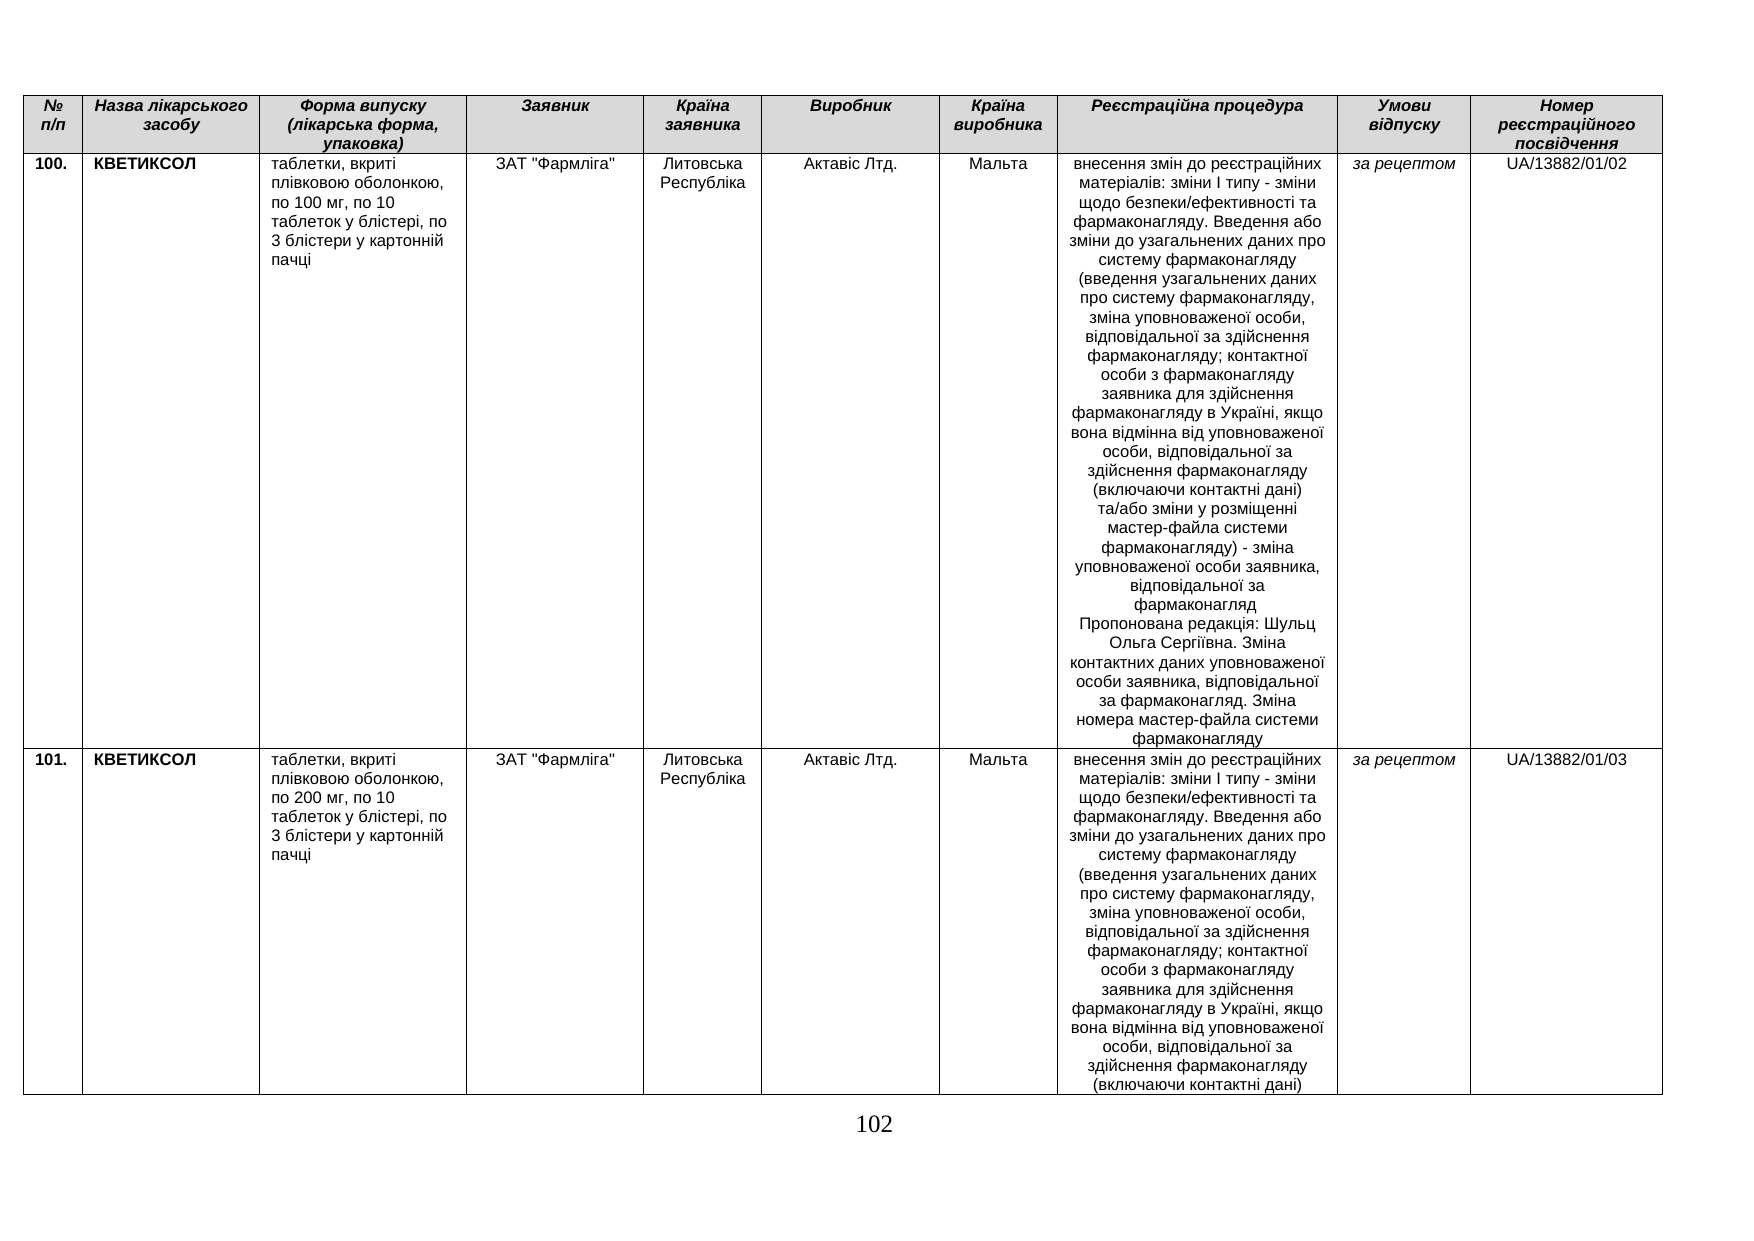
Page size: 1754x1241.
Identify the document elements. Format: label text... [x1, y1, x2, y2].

table_header Назва лікарського засобу [83, 96, 259, 153]
table_cell Актавіс Лтд. [762, 154, 939, 748]
table_cell Литовська Республіка [644, 154, 761, 748]
table_cell Мальта [940, 749, 1057, 1094]
table_cell за рецептом [1338, 154, 1470, 748]
table_cell таблетки, вкриті плівковою оболонкою, по 200 мг, по 10 таблеток у блістері, по 3 блістери у картонній пачці [260, 749, 466, 1094]
table_cell Актавіс Лтд. [762, 749, 939, 1094]
table_cell Мальта [940, 154, 1057, 748]
table_header Країна заявника [644, 96, 761, 153]
table_header Країна виробника [940, 96, 1057, 153]
table_header Умови відпуску [1338, 96, 1470, 153]
table_header Реєстраційна процедура [1058, 96, 1337, 153]
table_cell [24, 154, 82, 748]
table_cell Литовська Республіка [644, 749, 761, 1094]
table_cell UA/13882/01/02 [1471, 154, 1662, 748]
table_cell таблетки, вкриті плівковою оболонкою, по 100 мг, по 10 таблеток у блістері, по 3 блістери у картонній пачці [260, 154, 466, 748]
table_header Номер реєстраційного посвідчення [1471, 96, 1662, 153]
table_cell [24, 749, 82, 1094]
table_cell ЗАТ "Фармліга" [467, 154, 643, 748]
table_header Виробник [762, 96, 939, 153]
table_cell ЗАТ "Фармліга" [467, 749, 643, 1094]
table_cell за рецептом [1338, 749, 1470, 1094]
table_header № п/п [24, 96, 82, 153]
table_cell КВЕТИКСОЛ [83, 154, 259, 748]
table_cell КВЕТИКСОЛ [83, 749, 259, 1094]
table_header Заявник [467, 96, 643, 153]
table_cell UA/13882/01/03 [1471, 749, 1662, 1094]
table_header Форма випуску (лікарська форма, упаковка) [260, 96, 466, 153]
